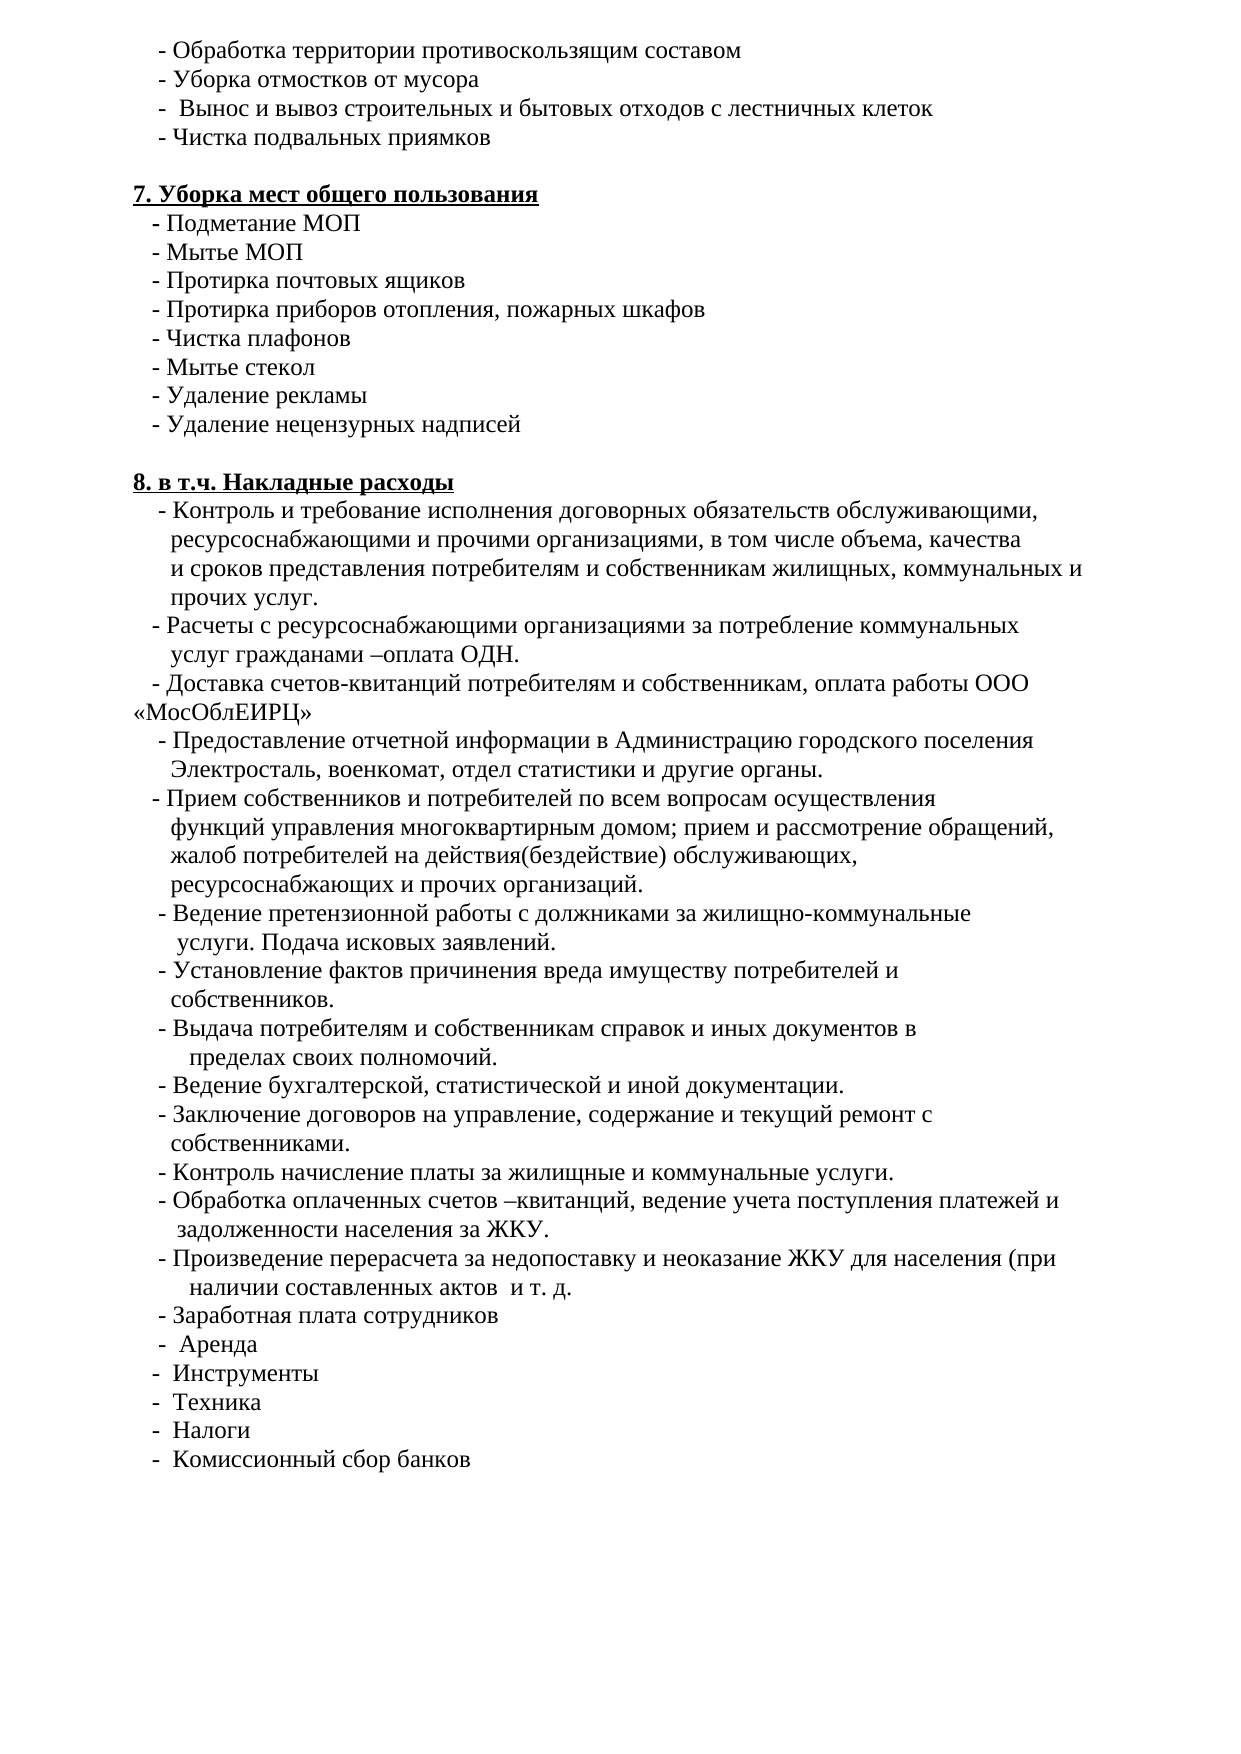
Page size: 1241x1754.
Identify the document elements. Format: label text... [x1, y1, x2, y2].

text - Обработка оплаченных счетов –квитанций, ведение учета поступления платежей и [133, 1185, 1137, 1214]
text - Протирка приборов отопления, пожарных шкафов [133, 294, 1137, 323]
text и сроков представления потребителям и собственникам жилищных, коммунальных и [133, 553, 1137, 582]
text - Чистка плафонов [133, 323, 1137, 352]
text - Уборка отмостков от мусора [133, 64, 1137, 93]
text 8. в т.ч. Накладные расходы [133, 467, 1137, 495]
text - Доставка счетов-квитанций потребителям и собственникам, оплата работы ООО «МосОблЕИРЦ» [133, 668, 1137, 725]
text - Вынос и вывоз строительных и бытовых отходов с лестничных клеток [133, 93, 1137, 122]
text - Контроль начисление платы за жилищные и коммунальные услуги. [133, 1157, 1137, 1185]
text - Заключение договоров на управление, содержание и текущий ремонт с [133, 1099, 1137, 1128]
text задолженности населения за ЖКУ. [133, 1214, 1137, 1243]
text собственниками. [133, 1128, 1137, 1157]
text - Прием собственников и потребителей по всем вопросам осуществления [133, 783, 1137, 812]
text - Комиссионный сбор банков [133, 1444, 1137, 1473]
text - Ведение бухгалтерской, статистической и иной документации. [133, 1070, 1137, 1099]
text - Техника [133, 1387, 1137, 1415]
text - Произведение перерасчета за недопоставку и неоказание ЖКУ для населения (при [133, 1243, 1137, 1272]
text 7. Уборка мест общего пользования [133, 179, 1137, 208]
text - Ведение претензионной работы с должниками за жилищно-коммунальные [133, 898, 1137, 927]
text - Протирка почтовых ящиков [133, 265, 1137, 294]
text - Мытье стекол [133, 352, 1137, 380]
text - Мытье МОП [133, 237, 1137, 265]
text собственников. [133, 984, 1137, 1013]
text - Предоставление отчетной информации в Администрацию городского поселения [133, 725, 1137, 754]
text наличии составленных актов и т. д. [133, 1272, 1137, 1300]
text - Чистка подвальных приямков [133, 122, 1137, 150]
text функций управления многоквартирным домом; прием и рассмотрение обращений, [133, 812, 1137, 840]
text - Обработка территории противоскользящим составом [133, 35, 1137, 64]
text пределах своих полномочий. [133, 1042, 1137, 1070]
text ресурсоснабжающими и прочими организациями, в том числе объема, качества [133, 524, 1137, 553]
text - Расчеты с ресурсоснабжающими организациями за потребление коммунальных [133, 610, 1137, 639]
text - Контроль и требование исполнения договорных обязательств обслуживающими, [133, 495, 1137, 524]
text жалоб потребителей на действия(бездействие) обслуживающих, [133, 840, 1137, 869]
text - Аренда [133, 1329, 1137, 1358]
text - Удаление нецензурных надписей [133, 409, 1137, 438]
text - Инструменты [133, 1358, 1137, 1387]
text прочих услуг. [133, 582, 1137, 610]
text Электросталь, военкомат, отдел статистики и другие органы. [133, 754, 1137, 783]
text услуг гражданами –оплата ОДН. [133, 639, 1137, 668]
text - Заработная плата сотрудников [133, 1300, 1137, 1329]
text ресурсоснабжающих и прочих организаций. [133, 869, 1137, 898]
text услуги. Подача исковых заявлений. [133, 927, 1137, 955]
text - Установление фактов причинения вреда имуществу потребителей и [133, 955, 1137, 984]
text - Удаление рекламы [133, 380, 1137, 409]
text - Выдача потребителям и собственникам справок и иных документов в [133, 1013, 1137, 1042]
text - Налоги [133, 1415, 1137, 1444]
text - Подметание МОП [133, 208, 1137, 237]
